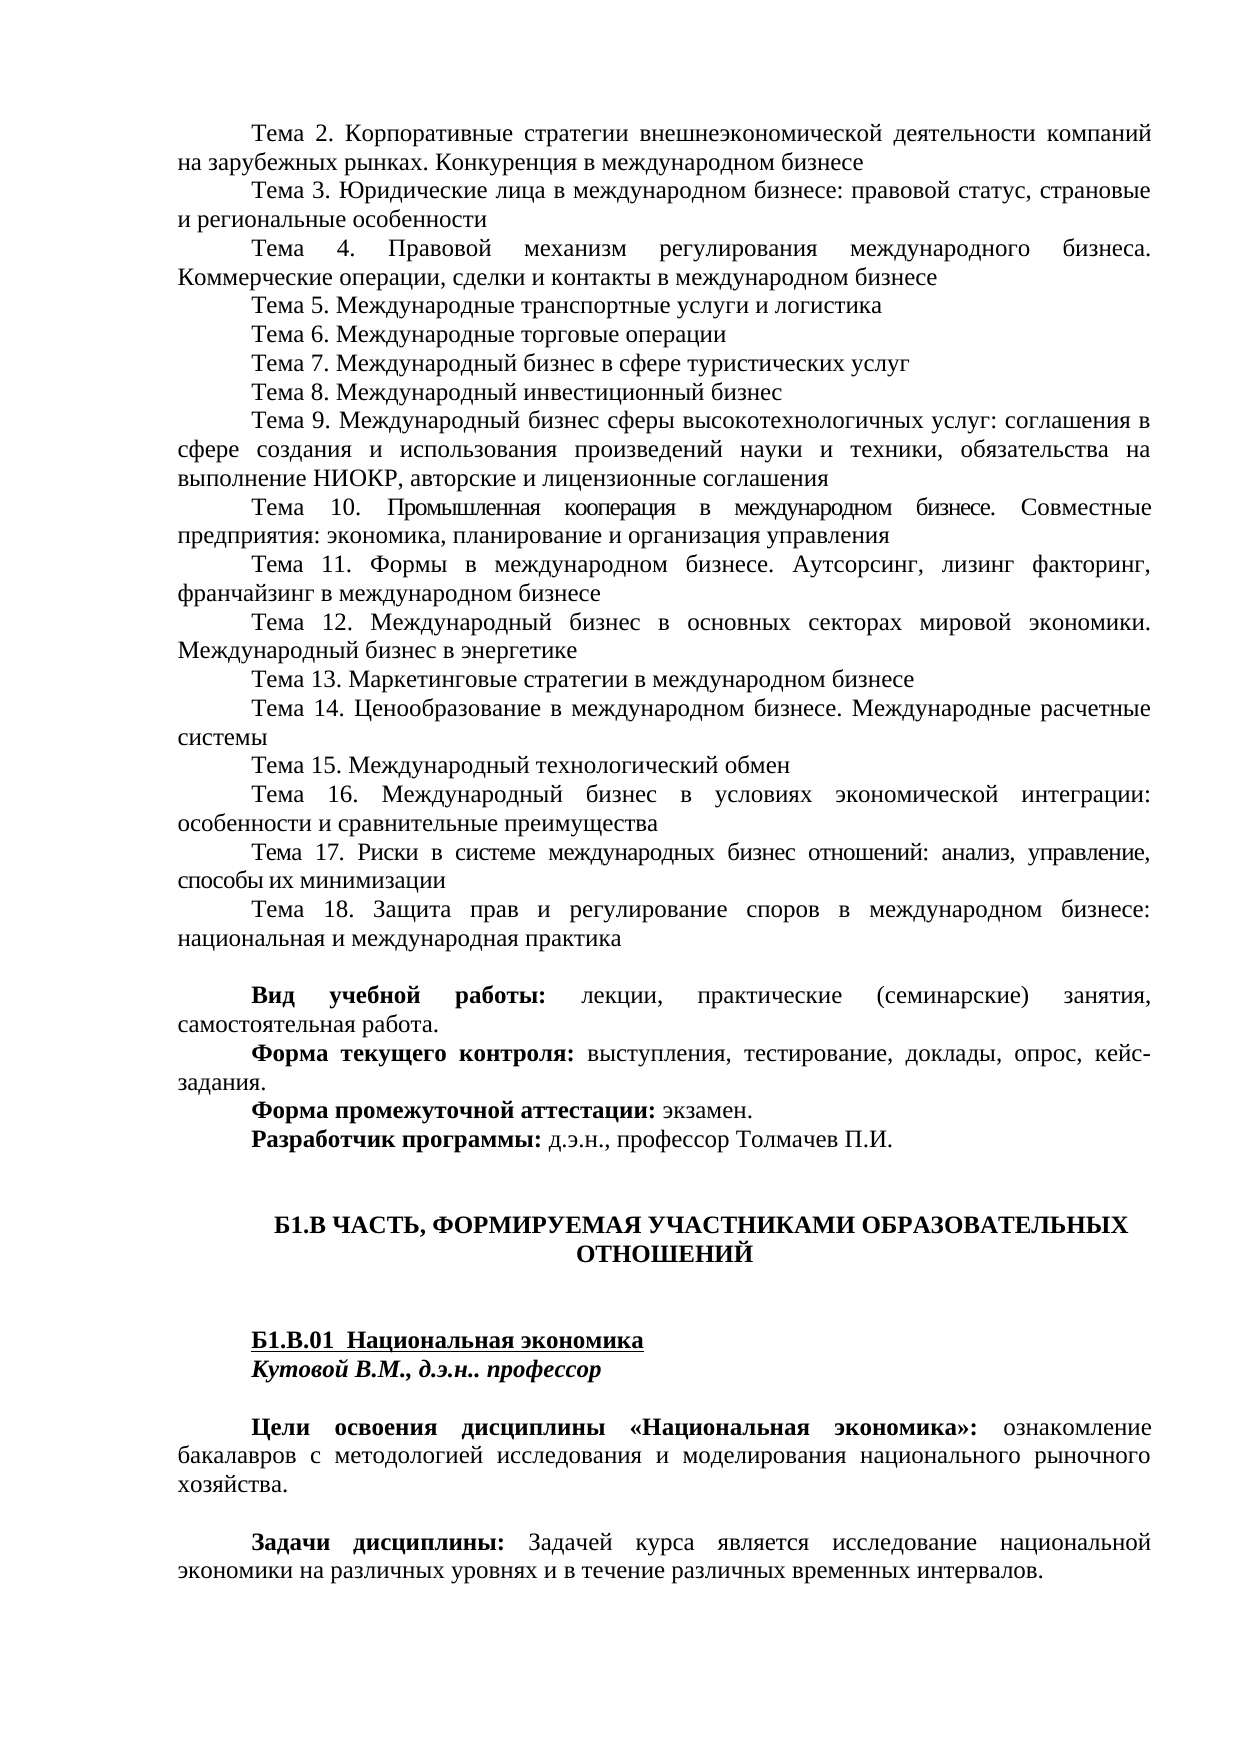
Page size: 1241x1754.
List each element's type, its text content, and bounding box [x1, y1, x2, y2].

text Форма текущего контроля: выступления, тестирование, доклады, опрос, кейс-задания. [177, 1038, 1152, 1096]
text Тема 4. Правовой механизм регулирования международного бизнеса. Коммерческие операции, сделки и контакты в международном бизнесе [177, 233, 1152, 291]
text Вид учебной работы: лекции, практические (семинарские) занятия, самостоятельная работа. [177, 981, 1152, 1038]
text Тема 7. Международный бизнес в сфере туристических услуг [177, 348, 1152, 377]
text Кутовой В.М., д.э.н.. профессор [177, 1354, 1152, 1383]
text Тема 5. Международные транспортные услуги и логистика [177, 291, 1152, 319]
text Цели освоения дисциплины «Национальная экономика»: ознакомление бакалавров с методологией исследования и моделирования национального рыночного хозяйства. [177, 1412, 1152, 1498]
text Тема 17. Риски в системе международных бизнес отношений: анализ, управление, способы их минимизации [177, 837, 1152, 894]
text Б1.В.01 Национальная экономика [177, 1326, 1152, 1354]
text Б1.В Часть, формируемая участниками образовательных отношений [177, 1211, 1152, 1268]
text Тема 10. Промышленная кооперация в международном бизнесе. Совместные предприятия: экономика, планирование и организация управления [177, 492, 1152, 549]
text Тема 9. Международный бизнес сферы высокотехнологичных услуг: соглашения в сфере создания и использования произведений науки и техники, обязательства на выполнение НИОКР, авторские и лицензионные соглашения [177, 406, 1152, 492]
text Разработчик программы: д.э.н., профессор Толмачев П.И. [177, 1124, 1152, 1153]
text Тема 8. Международный инвестиционный бизнес [177, 377, 1152, 406]
text Тема 12. Международный бизнес в основных секторах мировой экономики. Международный бизнес в энергетике [177, 607, 1152, 664]
text Тема 18. Защита прав и регулирование споров в международном бизнесе: национальная и международная практика [177, 894, 1152, 952]
text Тема 15. Международный технологический обмен [177, 751, 1152, 779]
text Тема 11. Формы в международном бизнесе. Аутсорсинг, лизинг факторинг, франчайзинг в международном бизнесе [177, 549, 1152, 607]
text Тема 6. Международные торговые операции [177, 319, 1152, 348]
text Тема 14. Ценообразование в международном бизнесе. Международные расчетные системы [177, 693, 1152, 751]
text Задачи дисциплины: Задачей курса является исследование национальной экономики на различных уровнях и в течение различных временных интервалов. [177, 1527, 1152, 1584]
text Тема 13. Маркетинговые стратегии в международном бизнесе [177, 664, 1152, 693]
text Тема 16. Международный бизнес в условиях экономической интеграции: особенности и сравнительные преимущества [177, 779, 1152, 837]
text Форма промежуточной аттестации: экзамен. [177, 1096, 1152, 1124]
text Тема 3. Юридические лица в международном бизнесе: правовой статус, страновые и региональные особенности [177, 176, 1152, 233]
text Тема 2. Корпоративные стратегии внешнеэкономической деятельности компаний на зарубежных рынках. Конкуренция в международном бизнесе [177, 118, 1152, 176]
